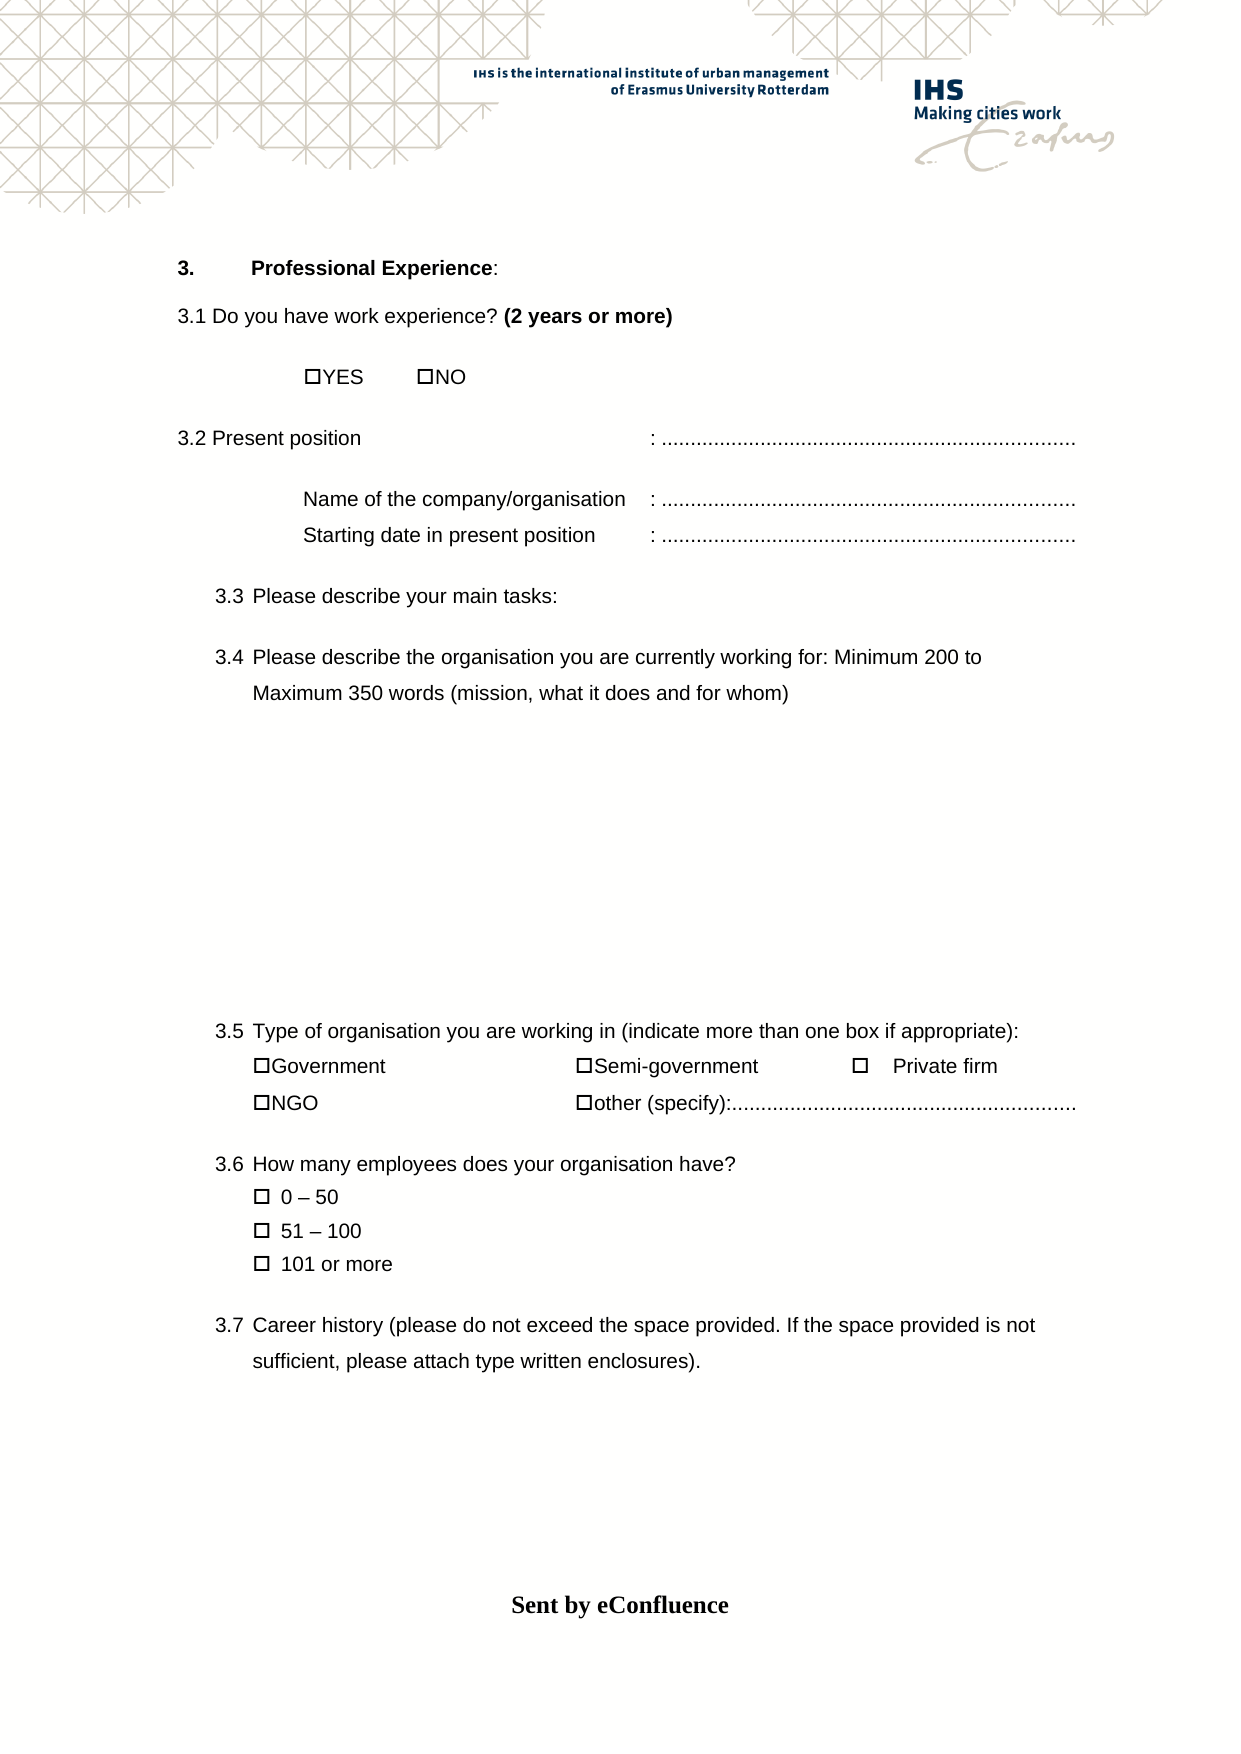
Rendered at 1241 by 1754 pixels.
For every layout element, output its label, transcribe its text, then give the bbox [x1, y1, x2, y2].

text 3.2 Present position : [177, 426, 1063, 450]
list Please describe your main tasks: [215, 584, 1063, 608]
list Please describe the organisation you are currently working for: Minimum 200 to Maximum 350 words (mission, what it does and for whom) [215, 645, 1063, 705]
text Name of the company/organisation : [303, 487, 1063, 511]
text 3.1 Do you have work experience? (2 years or more) [177, 304, 1063, 328]
text YES NO [303, 365, 1063, 389]
picture [0, 0, 1239, 1747]
text 3. Professional Experience: [177, 255, 1063, 279]
list Type of organisation you are working in (indicate more than one box if appropriate): Government Semi-government Private firm NGO other (specify): [215, 1018, 1063, 1114]
list Career history (please do not exceed the space provided. If the space provided is not sufficient, please attach type written enclosures). [215, 1313, 1063, 1373]
list How many employees does your organisation have? 0 – 50 51 – 100 101 or more [215, 1151, 1063, 1276]
text Starting date in present position : [303, 523, 1063, 547]
